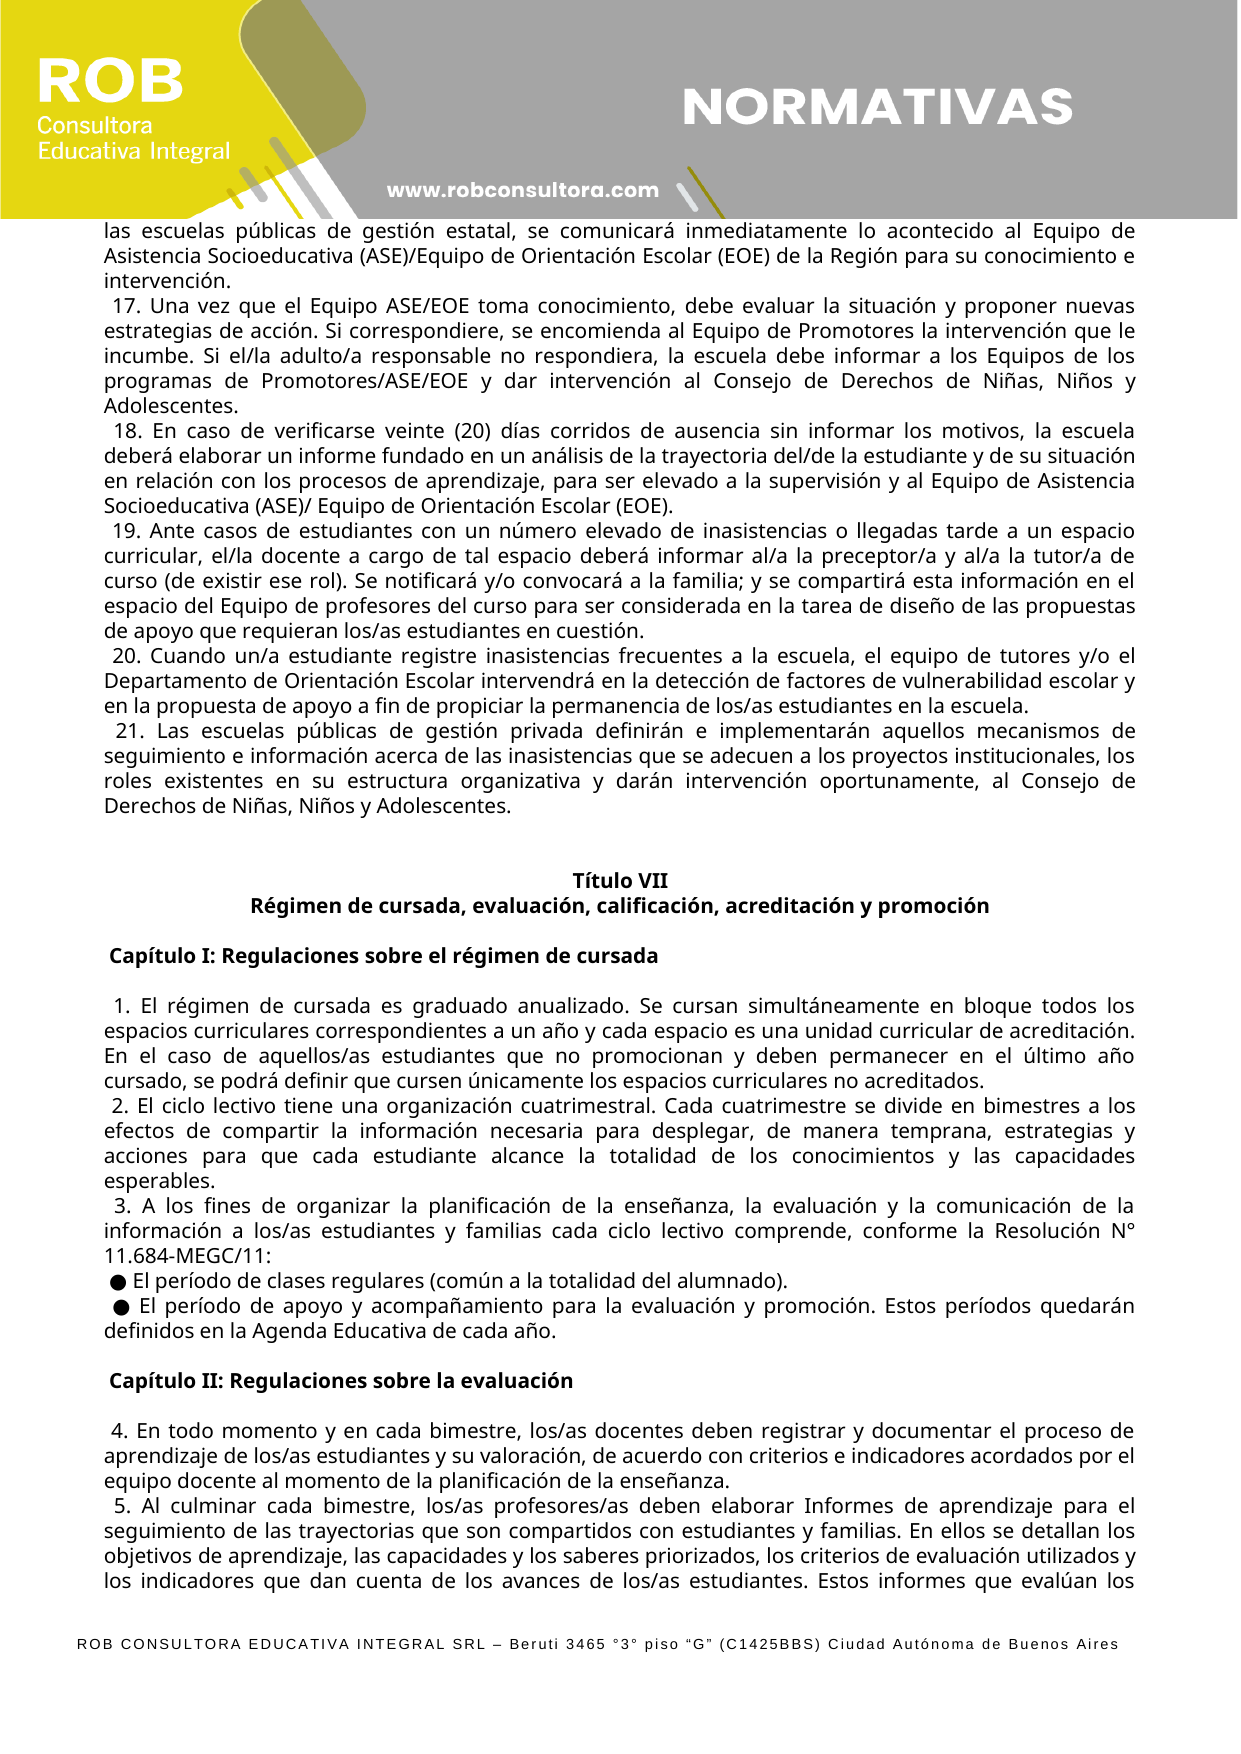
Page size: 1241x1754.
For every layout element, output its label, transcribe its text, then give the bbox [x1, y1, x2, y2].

text ● El período de apoyo y acompañamiento para la evaluación y promoción. Estos períodos quedarán definidos en la Agenda Educativa de cada año. [103, 1294, 1137, 1344]
text 3. A los fines de organizar la planificación de la enseñanza, la evaluación y la comunicación de la información a los/as estudiantes y familias cada ciclo lectivo comprende, conforme la Resolución N° 11.684-MEGC/11: [103, 1194, 1137, 1269]
text Capítulo I: Regulaciones sobre el régimen de cursada [103, 944, 1137, 969]
text Título VII [103, 869, 1137, 894]
text 18. En caso de verificarse veinte (20) días corridos de ausencia sin informar los motivos, la escuela deberá elaborar un informe fundado en un análisis de la trayectoria del/de la estudiante y de su situación en relación con los procesos de aprendizaje, para ser elevado a la supervisión y al Equipo de Asistencia Socioeducativa (ASE)/ Equipo de Orientación Escolar (EOE). [103, 419, 1137, 519]
text Capítulo II: Regulaciones sobre la evaluación [103, 1369, 1137, 1394]
text ● El período de clases regulares (común a la totalidad del alumnado). [103, 1269, 1137, 1294]
text 19. Ante casos de estudiantes con un número elevado de inasistencias o llegadas tarde a un espacio curricular, el/la docente a cargo de tal espacio deberá informar al/a la preceptor/a y al/a la tutor/a de curso (de existir ese rol). Se notificará y/o convocará a la familia; y se compartirá esta información en el espacio del Equipo de profesores del curso para ser considerada en la tarea de diseño de las propuestas de apoyo que requieran los/as estudiantes en cuestión. [103, 519, 1137, 644]
text 17. Una vez que el Equipo ASE/EOE toma conocimiento, debe evaluar la situación y proponer nuevas estrategias de acción. Si correspondiere, se encomienda al Equipo de Promotores la intervención que le incumbe. Si el/la adulto/a responsable no respondiera, la escuela debe informar a los Equipos de los programas de Promotores/ASE/EOE y dar intervención al Consejo de Derechos de Niñas, Niños y Adolescentes. [103, 294, 1137, 419]
text 4. En todo momento y en cada bimestre, los/as docentes deben registrar y documentar el proceso de aprendizaje de los/as estudiantes y su valoración, de acuerdo con criterios e indicadores acordados por el equipo docente al momento de la planificación de la enseñanza. [103, 1419, 1137, 1494]
text 2. El ciclo lectivo tiene una organización cuatrimestral. Cada cuatrimestre se divide en bimestres a los efectos de compartir la información necesaria para desplegar, de manera temprana, estrategias y acciones para que cada estudiante alcance la totalidad de los conocimientos y las capacidades esperables. [103, 1094, 1137, 1194]
text 1. El régimen de cursada es graduado anualizado. Se cursan simultáneamente en bloque todos los espacios curriculares correspondientes a un año y cada espacio es una unidad curricular de acreditación. En el caso de aquellos/as estudiantes que no promocionan y deben permanecer en el último año cursado, se podrá definir que cursen únicamente los espacios curriculares no acreditados. [103, 994, 1137, 1094]
picture [0, 0, 1238, 219]
text Régimen de cursada, evaluación, calificación, acreditación y promoción [103, 894, 1137, 919]
text 20. Cuando un/a estudiante registre inasistencias frecuentes a la escuela, el equipo de tutores y/o el Departamento de Orientación Escolar intervendrá en la detección de factores de vulnerabilidad escolar y en la propuesta de apoyo a fin de propiciar la permanencia de los/as estudiantes en la escuela. [103, 644, 1137, 719]
text 21. Las escuelas públicas de gestión privada definirán e implementarán aquellos mecanismos de seguimiento e información acerca de las inasistencias que se adecuen a los proyectos institucionales, los roles existentes en su estructura organizativa y darán intervención oportunamente, al Consejo de Derechos de Niñas, Niños y Adolescentes. [103, 719, 1137, 819]
